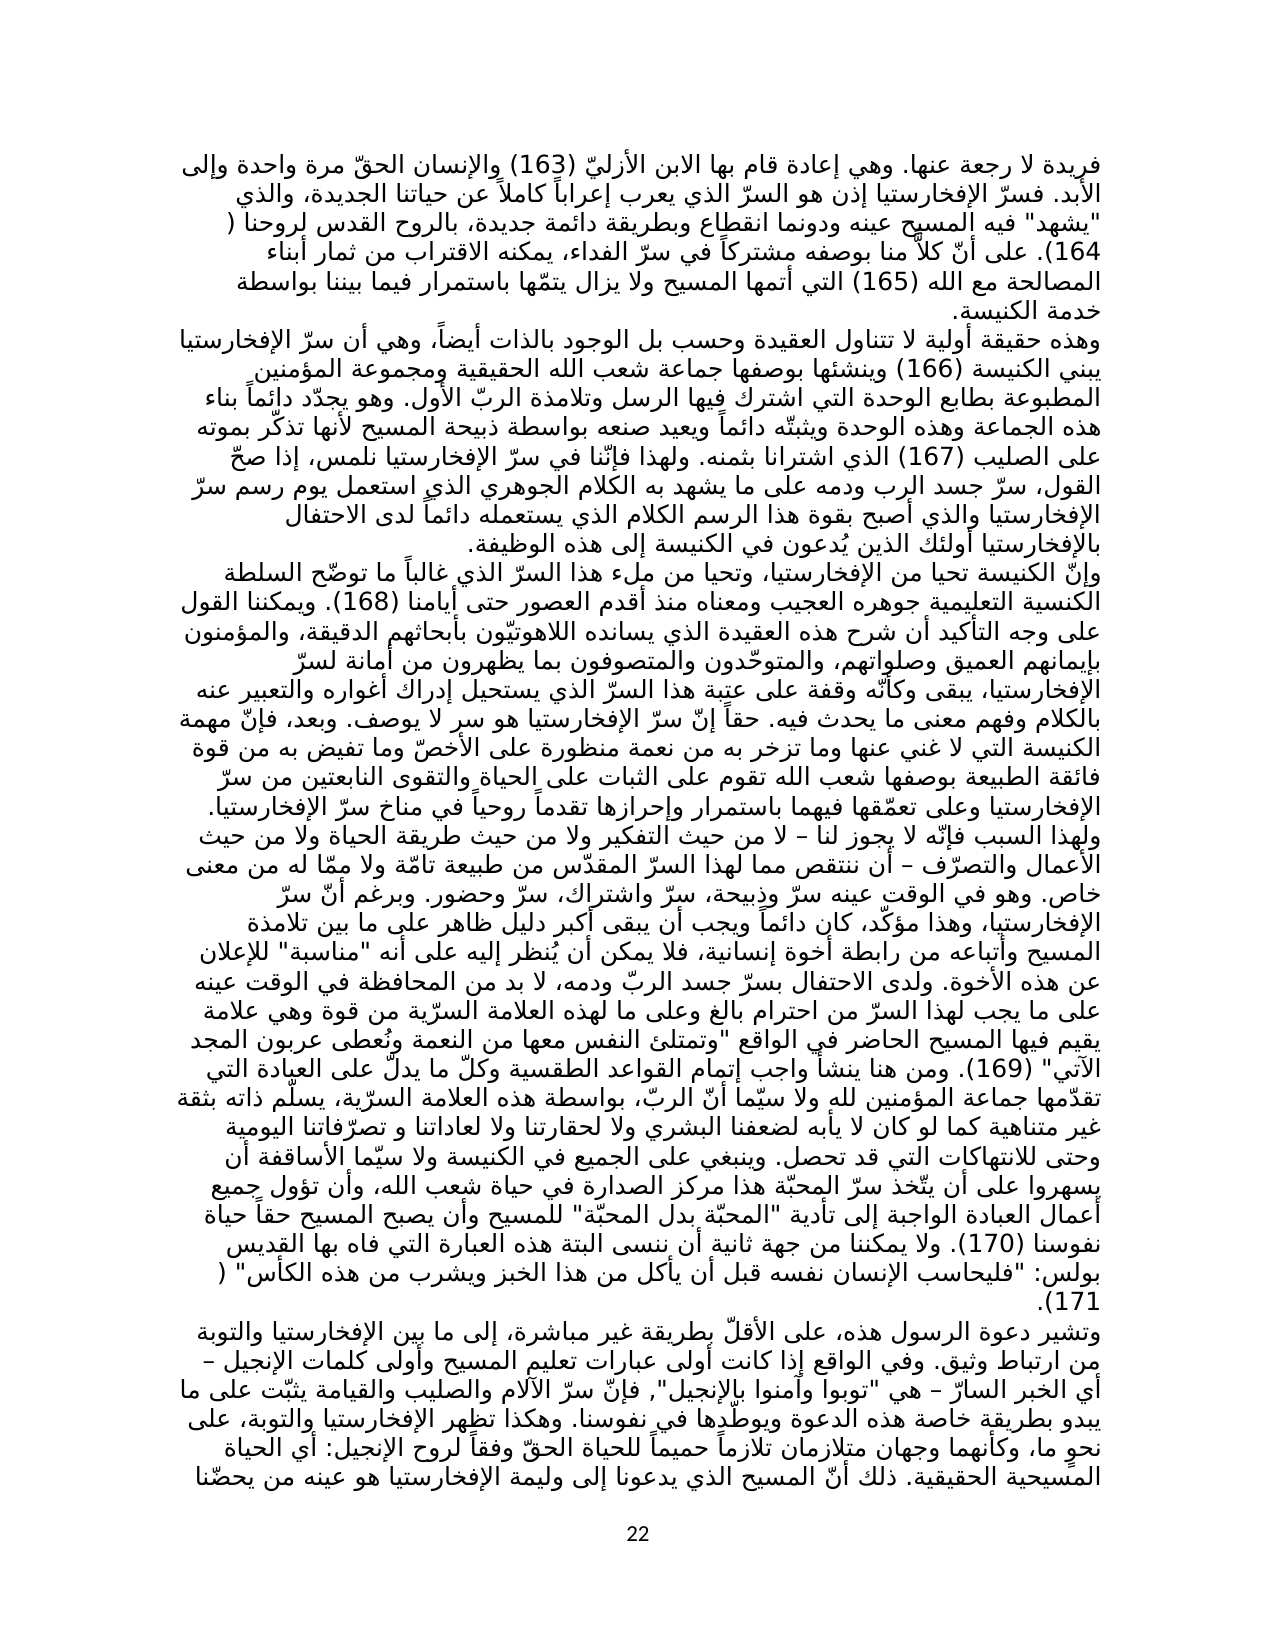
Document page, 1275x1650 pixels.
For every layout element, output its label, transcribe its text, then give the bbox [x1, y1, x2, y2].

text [173, 150, 1102, 325]
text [173, 1317, 1102, 1492]
text وهذه حقيقة أولية لا تتناول العقيدة وحسب بل الوجود بالذات أيضاً، وهي أن سرّ الإفخارستيا يبني الكنيسة (166) وينشئها بوصفها جماعة شعب الله الحقيقية ومجموعة المؤمنين المطبوعة بطابع الوحدة التي اشترك فيها الرسل وتلامذة الربّ الأول. وهو يجدّد دائماً بناء هذه الجماعة وهذه الوحدة ويثبتّه دائماً ويعيد صنعه بواسطة ذبيحة المسيح لأنها تذكّر بموته على الصليب (167) الذي اشترانا بثمنه. ولهذا فإنّنا في سرّ الإفخارستيا نلمس، إذا صحّ القول، سرّ جسد الرب ودمه على ما يشهد به الكلام الجوهري الذي استعمل يوم رسم سرّ الإفخارستيا والذي أصبح بقوة هذا الرسم الكلام الذي يستعمله دائماً لدى الاحتفال بالإفخارستيا أولئك الذين يُدعون في الكنيسة إلى هذه الوظيفة. [173, 325, 1102, 558]
text وإنّ الكنيسة تحيا من الإفخارستيا، وتحيا من ملء هذا السرّ الذي غالباً ما توضّح السلطة الكنسية التعليمية جوهره العجيب ومعناه منذ أقدم العصور حتى أيامنا (168). ويمكننا القول على وجه التأكيد أن شرح هذه العقيدة الذي يسانده اللاهوتيّون بأبحاثهم الدقيقة، والمؤمنون بإيمانهم العميق وصلواتهم، والمتوحّدون والمتصوفون بما يظهرون من أمانة لسرّ الإفخارستيا، يبقى وكأنّه وقفة على عتبة هذا السرّ الذي يستحيل إدراك أغواره والتعبير عنه بالكلام وفهم معنى ما يحدث فيه. حقاً إنّ سرّ الإفخارستيا هو سر لا يوصف. وبعد، فإنّ مهمة الكنيسة التي لا غني عنها وما تزخر به من نعمة منظورة على الأخصّ وما تفيض به من قوة فائقة الطبيعة بوصفها شعب الله تقوم على الثبات على الحياة والتقوى النابعتين من سرّ الإفخارستيا وعلى تعمّقها فيهما باستمرار وإحرازها تقدماً روحياً في مناخ سرّ الإفخارستيا. ولهذا السبب فإنّه لا يجوز لنا – لا من حيث التفكير ولا من حيث طريقة الحياة ولا من حيث الأعمال والتصرّف – أن ننتقص مما لهذا السرّ المقدّس من طبيعة تامّة ولا ممّا له من معنى خاص. وهو في الوقت عينه سرّ وذبيحة، سرّ واشتراك، سرّ وحضور. وبرغم أنّ سرّ الإفخارستيا، وهذا مؤكّد، كان دائماً ويجب أن يبقى أكبر دليل ظاهر على ما بين تلامذة المسيح وأتباعه من رابطة أخوة إنسانية، فلا يمكن أن يُنظر إليه على أنه "مناسبة" للإعلان عن هذه الأخوة. ولدى الاحتفال بسرّ جسد الربّ ودمه، لا بد من المحافظة في الوقت عينه على ما يجب لهذا السرّ من احترام بالغ وعلى ما لهذه العلامة السرّية من قوة وهي علامة يقيم فيها المسيح الحاضر في الواقع "وتمتلئ النفس معها من النعمة ونُعطى عربون المجد الآتي" (169). ومن هنا ينشأ واجب إتمام القواعد الطقسية وكلّ ما يدلّ على العبادة التي تقدّمها جماعة المؤمنين لله ولا سيّما أنّ الربّ، بواسطة هذه العلامة السرّية، يسلّم ذاته بثقة غير متناهية كما لو كان لا يأبه لضعفنا البشري ولا لحقارتنا ولا لعاداتنا و تصرّفاتنا اليومية وحتى للانتهاكات التي قد تحصل. وينبغي على الجميع في الكنيسة ولا سيّما الأساقفة أن يسهروا على أن يتّخذ سرّ المحبّة هذا مركز الصدارة في حياة شعب الله، وأن تؤول جميع أعمال العبادة الواجبة إلى تأدية "المحبّة بدل المحبّة" للمسيح وأن يصبح المسيح حقاً حياة نفوسنا (170). ولا يمكننا من جهة ثانية أن ننسى البتة هذه العبارة التي فاه بها القديس بولس: "فليحاسب الإنسان نفسه قبل أن يأكل من هذا الخبز ويشرب من هذه الكأس" (171). [173, 558, 1102, 1317]
